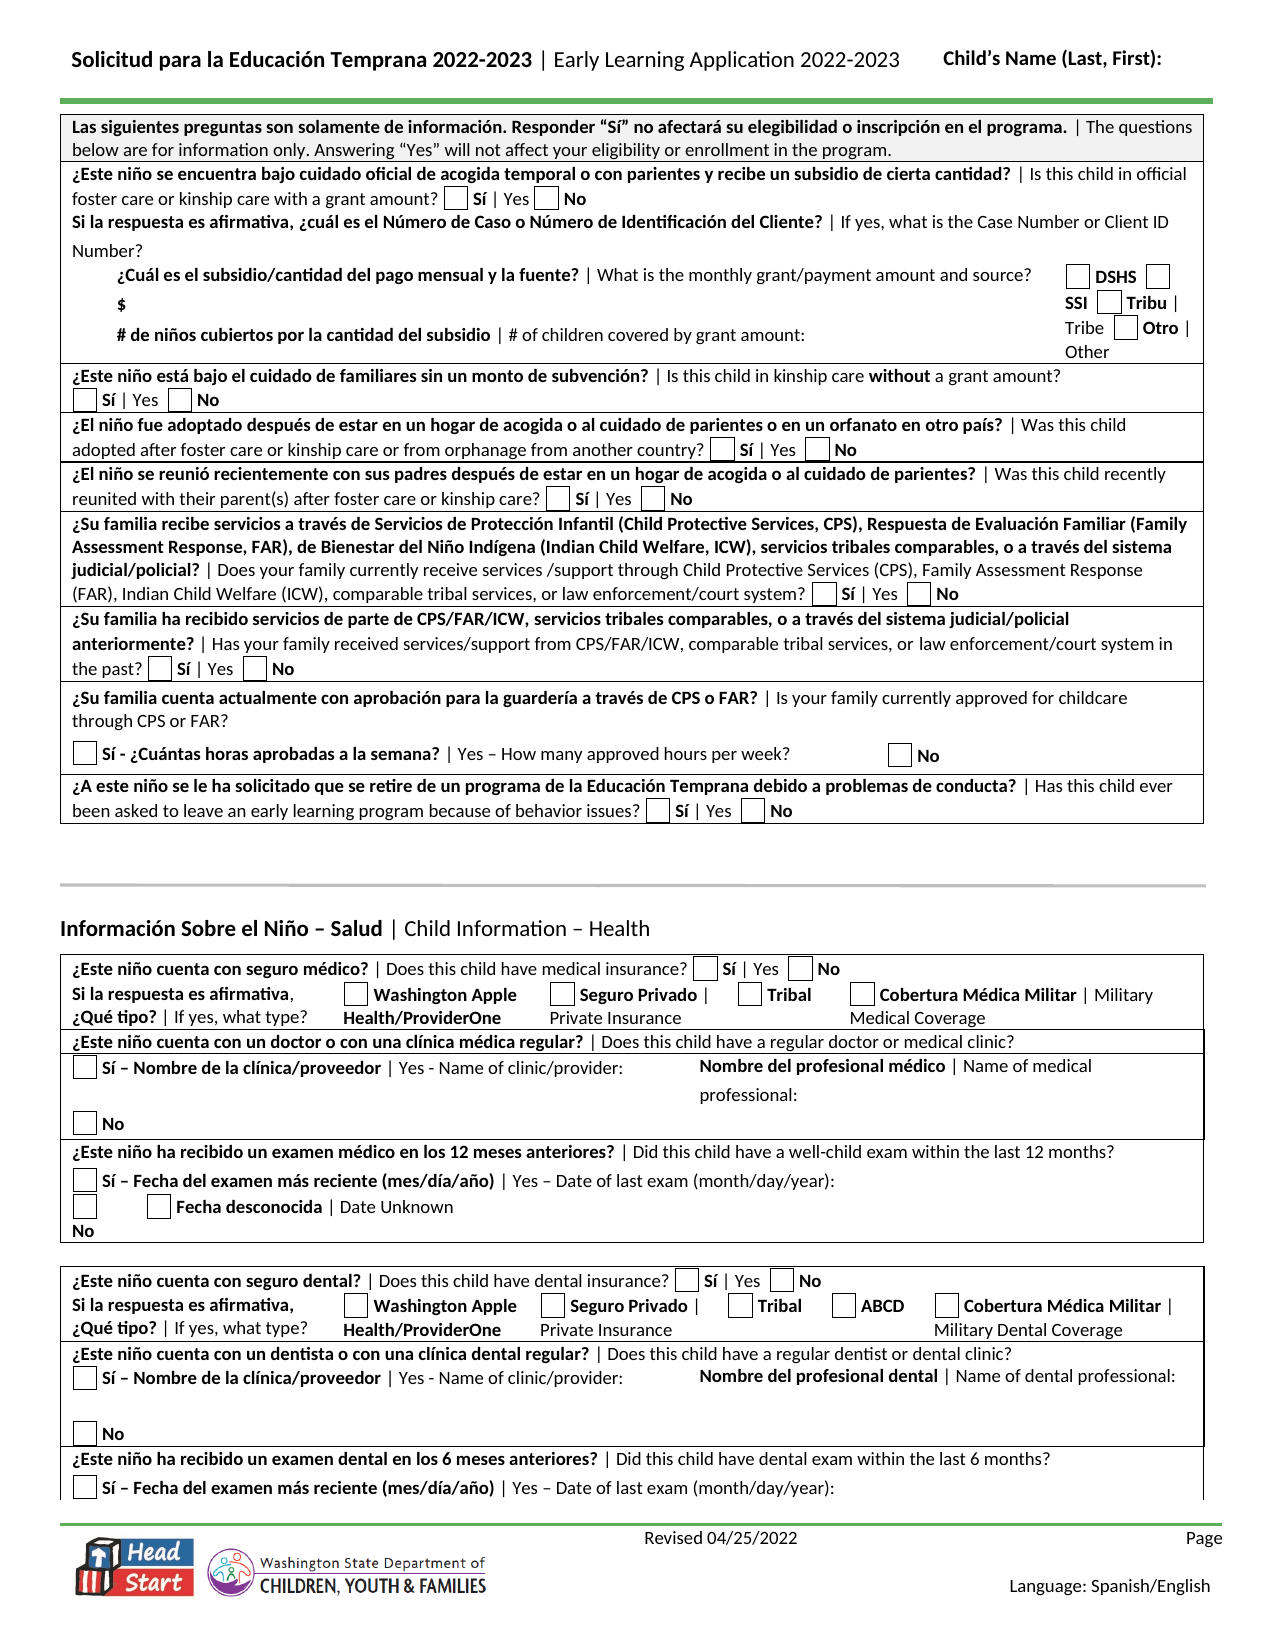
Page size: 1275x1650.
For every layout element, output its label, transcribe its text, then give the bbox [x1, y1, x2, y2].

table_cell ¿Este niño ha recibido un examen médico en los 12 meses anteriores? | Did this child have a well-child exam within the last 12 months? [61, 1140, 1203, 1163]
table_cell Nombre del profesional dental | Name of dental professional: [688, 1365, 1203, 1421]
table_cell Sí – Fecha del examen más reciente (mes/día/año) | Yes – Date of last exam (month/day/year): [61, 1163, 1203, 1193]
picture [71, 1528, 494, 1605]
table_cell Washington Apple Health/ProviderOne [332, 981, 538, 1029]
table_cell Cobertura Médica Militar | Military Dental Coverage [923, 1292, 1203, 1341]
table_header ¿Este niño cuenta con seguro dental? | Does this child have dental insurance? Sí | Yes No [61, 1267, 1203, 1292]
table_cell ABCD [819, 1292, 922, 1341]
table_cell Washington Apple Health/ProviderOne [332, 1292, 529, 1341]
table_cell ¿Este niño ha recibido un examen dental en los 6 meses anteriores? | Did this child have dental exam within the last 6 months? [61, 1447, 1203, 1470]
table_cell Seguro Privado | Private Insurance [538, 981, 726, 1029]
table_cell Sí - ¿Cuántas horas aprobadas a la semana? | Yes – How many approved hours per week? [61, 736, 876, 773]
table_cell Sí – Nombre de la clínica/proveedor | Yes - Name of clinic/provider: [61, 1365, 688, 1421]
table_cell Nombre del profesional médico | Name of medical professional: [688, 1054, 1203, 1110]
table_cell Si la respuesta es afirmativa, ¿Qué tipo? | If yes, what type? [61, 981, 332, 1029]
text Información Sobre el Niño – Salud | Child Information – Health [60, 914, 1215, 942]
table_cell Si la respuesta es afirmativa, ¿Qué tipo? | If yes, what type? [61, 1292, 332, 1341]
table_cell No [876, 736, 1203, 773]
table_cell DSHS SSI Tribu | Tribe Otro | Other [1054, 264, 1203, 363]
table_cell Sí – Fecha del examen más reciente (mes/día/año) | Yes – Date of last exam (month/day/year): [61, 1470, 1203, 1500]
table_cell ¿Este niño está bajo el cuidado de familiares sin un monto de subvención? | Is this child in kinship care without a grant amount? Sí | Yes No [61, 364, 1203, 412]
table_cell No [61, 1110, 1203, 1139]
table_cell ¿A este niño se le ha solicitado que se retire de un programa de la Educación Temprana debido a problemas de conducta? | Has this child ever been asked to leave an early learning program because of behavior issues? Sí | Yes No [61, 775, 1203, 823]
table_cell No [74, 1422, 96, 1445]
table_cell ¿Su familia ha recibido servicios de parte de CPS/FAR/ICW, servicios tribales comparables, o a través del sistema judicial/policial anteriormente? | Has your family received services/support from CPS/FAR/ICW, comparable tribal services, or law enforcement/court system in the past? Sí | Yes No [61, 607, 1203, 681]
table_cell ¿Este niño se encuentra bajo cuidado oficial de acogida temporal o con parientes y recibe un subsidio de cierta cantidad? | Is this child in official foster care or kinship care with a grant amount? Sí | Yes No [61, 162, 1203, 210]
table_cell Tribal [726, 981, 838, 1029]
table_header Las siguientes preguntas son solamente de información. Responder “Sí” no afectará su elegibilidad o inscripción en el programa. | The questions below are for information only. Answering “Yes” will not affect your eligibility or enrollment in the program. [61, 115, 1203, 161]
table_cell Sí – Nombre de la clínica/proveedor | Yes - Name of clinic/provider: [61, 1054, 688, 1110]
table_cell ¿Su familia cuenta actualmente con aprobación para la guardería a través de CPS o FAR? | Is your family currently approved for childcare through CPS or FAR? [61, 682, 1203, 736]
table_cell No [61, 1194, 135, 1242]
table_cell ¿El niño se reunió recientemente con sus padres después de estar en un hogar de acogida o al cuidado de parientes? | Was this child recently reunited with their parent(s) after foster care or kinship care? Sí | Yes No [61, 463, 1203, 511]
table_cell ¿Su familia recibe servicios a través de Servicios de Protección Infantil (Child Protective Services, CPS), Respuesta de Evaluación Familiar (Family Assessment Response, FAR), de Bienestar del Niño Indígena (Indian Child Welfare, ICW), servicios tribales comparables, o a través del sistema judicial/policial? | Does your family currently receive services /support through Child Protective Services (CPS), Family Assessment Response (FAR), Indian Child Welfare (ICW), comparable tribal services, or law enforcement/court system? Sí | Yes No [61, 512, 1203, 606]
table_cell ¿Este niño cuenta con un dentista o con una clínica dental regular? | Does this child have a regular dentist or dental clinic? [61, 1342, 1203, 1364]
table_cell ¿El niño fue adoptado después de estar en un hogar de acogida o al cuidado de parientes o en un orfanato en otro país? | Was this child adopted after foster care or kinship care or from orphanage from another country? Sí | Yes No [61, 413, 1203, 461]
table_cell Si la respuesta es afirmativa, ¿cuál es el Número de Caso o Número de Identificación del Cliente? | If yes, what is the Case Number or Client ID Number? [61, 210, 1203, 263]
table_cell ¿Este niño cuenta con un doctor o con una clínica médica regular? | Does this child have a regular doctor or medical clinic? [61, 1030, 1203, 1053]
table_cell Cobertura Médica Militar | Military Medical Coverage [838, 981, 1203, 1029]
table_cell ¿Cuál es el subsidio/cantidad del pago mensual y la fuente? | What is the monthly grant/payment amount and source? $ # de niños cubiertos por la cantidad del subsidio | # of children covered by grant amount: [61, 264, 1054, 363]
table_header ¿Este niño cuenta con seguro médico? | Does this child have medical insurance? Sí | Yes No [61, 955, 1203, 981]
table_cell No [97, 1421, 1203, 1446]
table_cell Fecha desconocida | Date Unknown [135, 1194, 1203, 1242]
table_cell Tribal [716, 1292, 819, 1341]
table_cell Seguro Privado | Private Insurance [529, 1292, 716, 1341]
